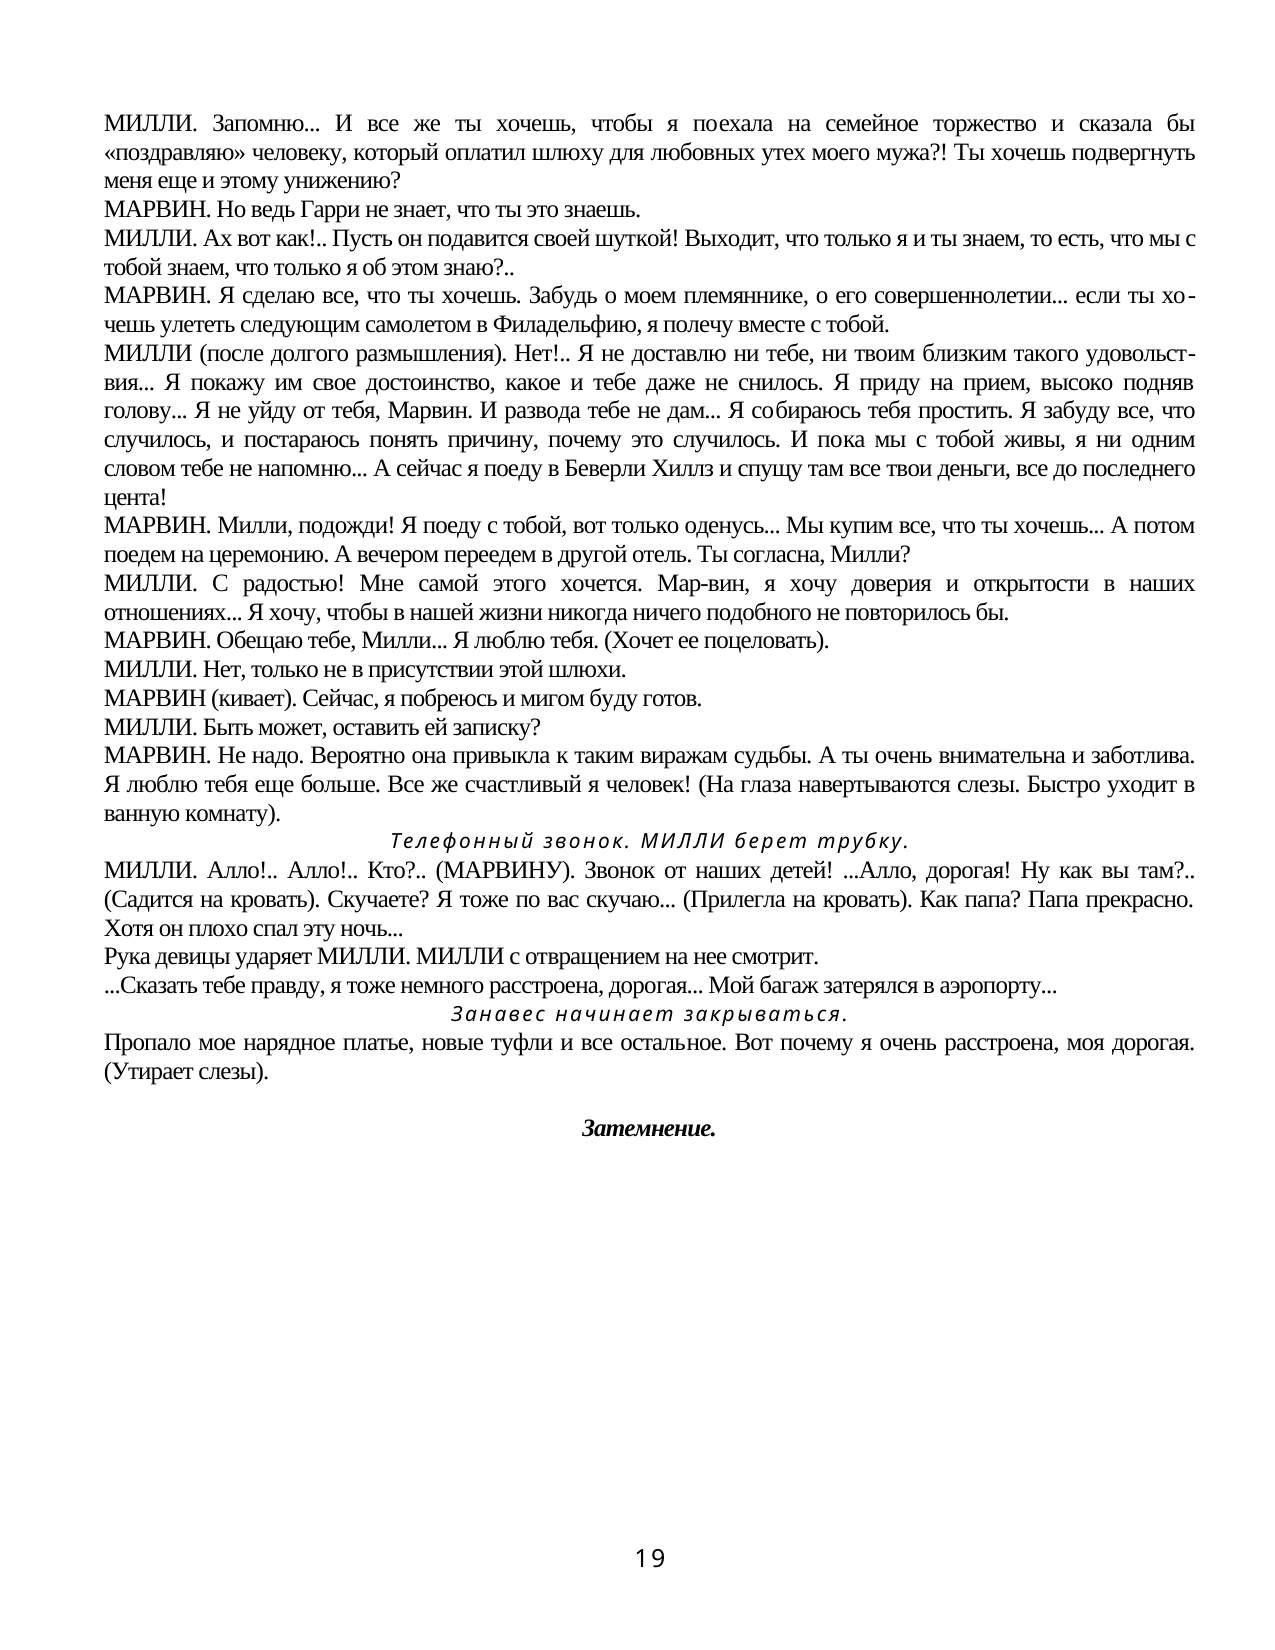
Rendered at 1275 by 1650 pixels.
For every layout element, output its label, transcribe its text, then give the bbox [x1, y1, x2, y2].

text МИЛЛИ. С радостью! Мне самой этого хочется. Мар-вин, я хочу доверия и открытости в наших отношениях... Я хочу, чтобы в нашей жизни никогда ничего подобного не повторилось бы. [103, 568, 1196, 625]
text Пропало мое нарядное платье, новые туфли и все остальное. Вот почему я очень расстроена, моя дорогая. (Утирает слезы). [103, 1027, 1196, 1085]
text МАРВИН. Но ведь Гарри не знает, что ты это знаешь. [103, 194, 1196, 223]
text ...Сказать тебе правду, я тоже немного расстроена, дорогая... Мой багаж затерялся в аэропорту... [103, 970, 1196, 999]
text МИЛЛИ. Быть может, оставить ей записку? [103, 712, 1196, 740]
text МИЛЛИ. Нет, только не в присутствии этой шлюхи. [103, 654, 1196, 683]
text МИЛЛИ (после долгого размышления). Нет!.. Я не доставлю ни тебе, ни твоим близким такого удовольствия... Я покажу им свое достоинство, какое и тебе даже не снилось. Я приду на прием, высоко подняв голову... Я не уйду от тебя, Марвин. И развода тебе не дам... Я собираюсь тебя простить. Я забуду все, что случилось, и постараюсь понять причину, почему это случилось. И пока мы с тобой живы, я ни одним словом тебе не напомню... А сейчас я поеду в Беверли Хиллз и спущу там все твои деньги, все до последнего цента! [103, 338, 1196, 510]
text МАРВИН. Не надо. Вероятно она привыкла к таким виражам судьбы. А ты очень внимательна и заботлива. Я люблю тебя еще больше. Все же счастливый я человек! (На глаза навертываются слезы. Быстро уходит в ванную комнату). [103, 740, 1196, 827]
text МАРВИН. Милли, подожди! Я поеду с тобой, вот только оденусь... Мы купим все, что ты хочешь... А потом поедем на церемонию. А вечером переедем в другой отель. Ты согласна, Милли? [103, 510, 1196, 568]
text МИЛЛИ. Ах вот как!.. Пусть он подавится своей шуткой! Выходит, что только я и ты знаем, то есть, что мы с тобой знаем, что только я об этом знаю?.. [103, 223, 1196, 280]
text Затемнение. [103, 1113, 1196, 1142]
text МИЛЛИ. Запомню... И все же ты хочешь, чтобы я поехала на семейное торжество и сказала бы «поздравляю» человеку, который оплатил шлюху для любовных утех моего мужа?! Ты хочешь подвергнуть меня еще и этому унижению? [103, 108, 1196, 194]
text Рука девицы ударяет МИЛЛИ. МИЛЛИ с отвращением на нее смотрит. [103, 941, 1196, 970]
text Телефонный звонок. МИЛЛИ берет трубку. [103, 827, 1196, 855]
text МАРВИН. Я сделаю все, что ты хочешь. Забудь о моем племяннике, о его совершеннолетии... если ты хочешь улететь следующим самолетом в Филадельфию, я полечу вместе с тобой. [103, 280, 1196, 338]
text МИЛЛИ. Алло!.. Алло!.. Кто?.. (МАРВИНУ). Звонок от наших детей! ...Алло, дорогая! Ну как вы там?.. (Садится на кровать). Скучаете? Я тоже по вас скучаю... (Прилегла на кровать). Как папа? Папа прекрасно. Хотя он плохо спал эту ночь... [103, 855, 1196, 941]
text Занавес начинает закрываться. [103, 999, 1196, 1027]
text МАРВИН. Обещаю тебе, Милли... Я люблю тебя. (Хочет ее поцеловать). [103, 625, 1196, 654]
text МАРВИН (кивает). Сейчас, я побреюсь и мигом буду готов. [103, 683, 1196, 712]
